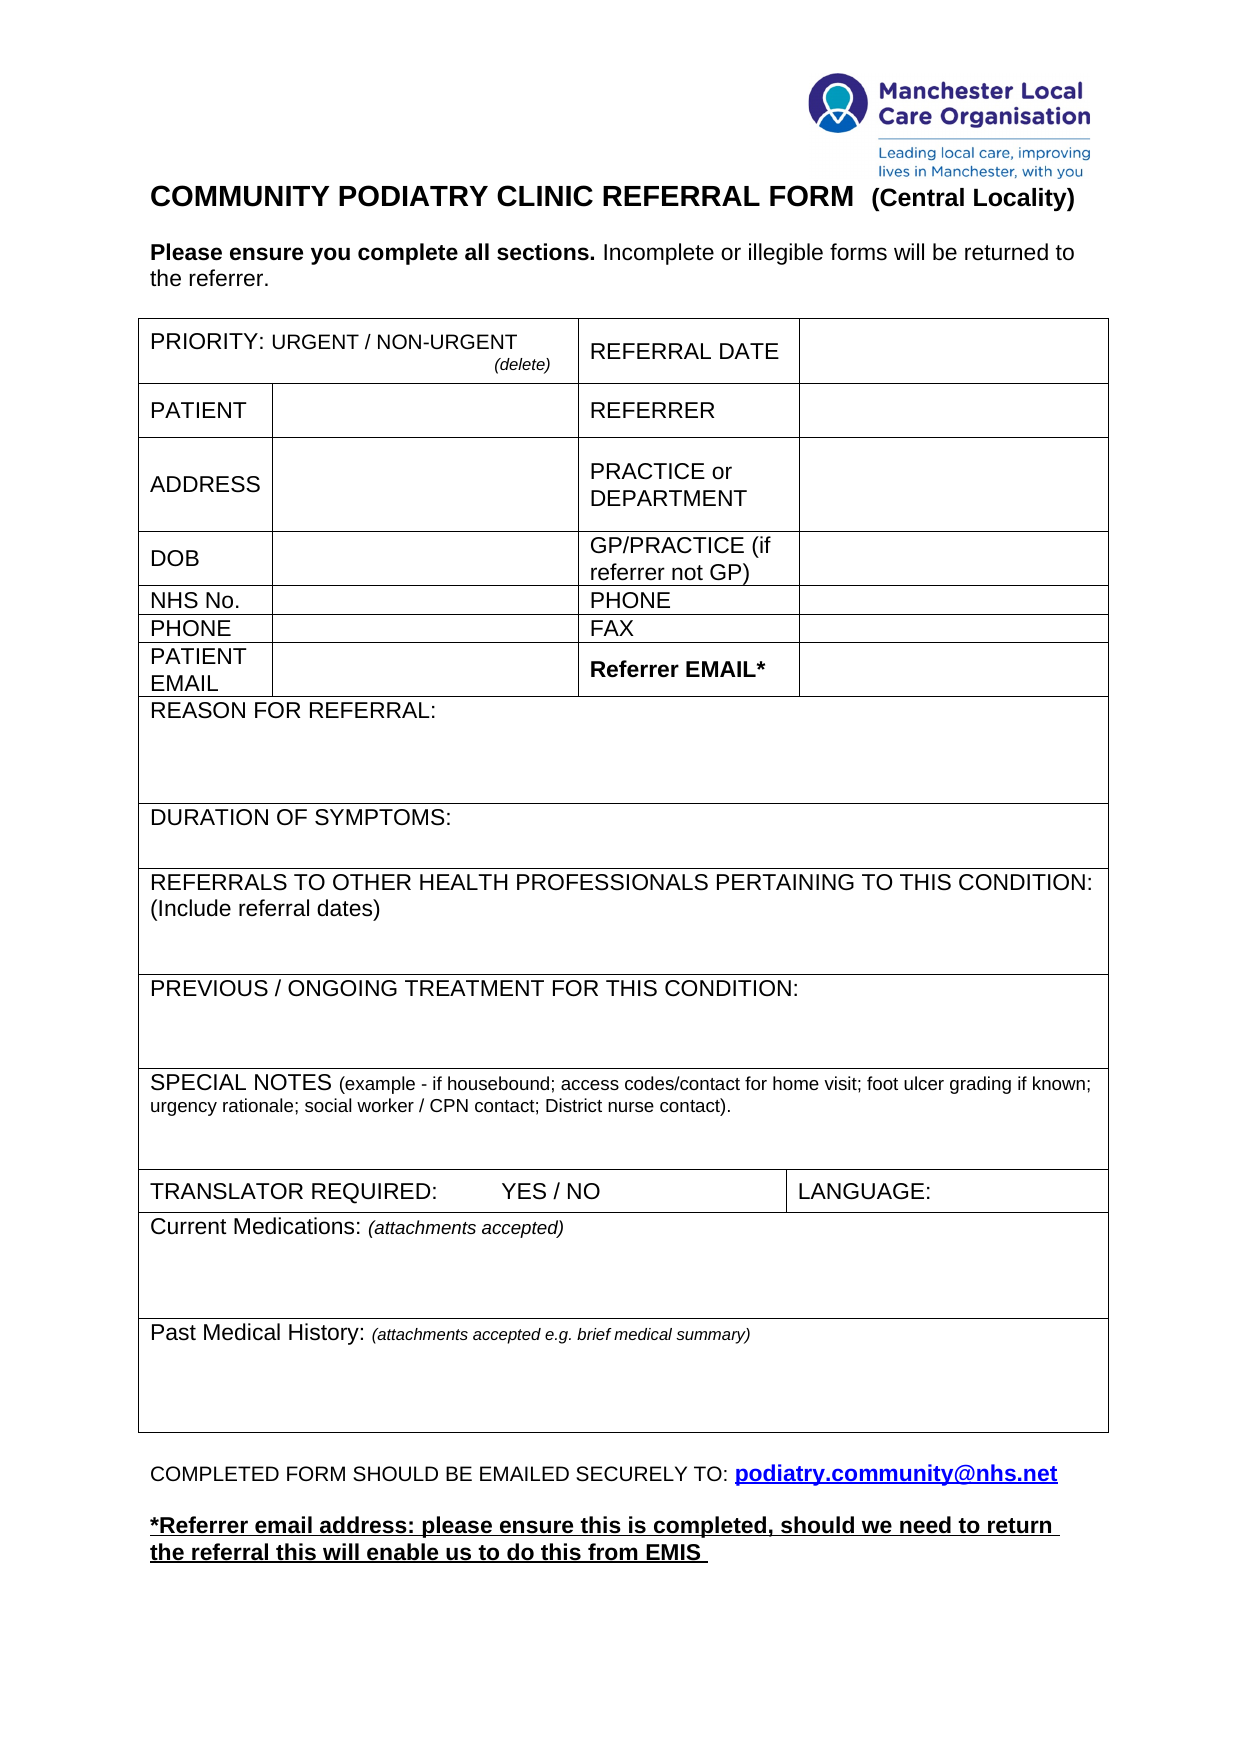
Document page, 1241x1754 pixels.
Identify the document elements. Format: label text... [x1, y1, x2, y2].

table_cell [273, 438, 578, 531]
table_cell REFERRALS TO OTHER HEALTH PROFESSIONALS PERTAINING TO THIS CONDITION: (Include referral dates) [139, 869, 1108, 974]
table_cell PRACTICE or DEPARTMENT [579, 438, 799, 531]
table_cell TRANSLATOR REQUIRED: YES / NO [139, 1170, 786, 1212]
table_header REFERRAL DATE [579, 319, 799, 383]
table_cell [800, 615, 1108, 642]
table_cell REFERRER [579, 384, 799, 437]
text COMPLETED FORM SHOULD BE EMAILED SECURELY TO: podiatry.community@nhs.net [150, 1459, 1090, 1486]
table_cell [800, 384, 1108, 437]
text *Referrer email address: please ensure this is completed, should we need to return the referral this will enable us to do this from EMIS [150, 1512, 1090, 1565]
table_cell [273, 384, 578, 437]
table_cell DOB [139, 532, 272, 585]
table_cell REASON FOR REFERRAL: [139, 697, 1108, 802]
table_cell PATIENT [139, 384, 272, 437]
table_cell [273, 532, 578, 585]
table_cell PREVIOUS / ONGOING TREATMENT FOR THIS CONDITION: [139, 975, 1108, 1067]
table_cell NHS No. [139, 586, 272, 613]
table_cell [800, 438, 1108, 466]
table_cell PHONE [579, 586, 799, 613]
table_header [800, 319, 1108, 383]
table_cell LANGUAGE: [787, 1170, 1108, 1212]
table_cell [273, 615, 578, 642]
table_cell [800, 586, 1108, 613]
table_cell [800, 466, 1108, 531]
table_cell Current Medications: (attachments accepted) [139, 1213, 1108, 1318]
table_cell PHONE [139, 615, 272, 642]
table_cell Referrer EMAIL* [579, 643, 799, 696]
table_cell ADDRESS [139, 438, 272, 531]
picture [808, 73, 1091, 179]
table_cell SPECIAL NOTES (example - if housebound; access codes/contact for home visit; foot ulcer grading if known; urgency rationale; social worker / CPN contact; District nurse contact). [139, 1069, 1108, 1169]
table_cell [273, 586, 578, 613]
text Please ensure you complete all sections. Incomplete or illegible forms will be returned to the referrer. [150, 239, 1090, 291]
table_cell [800, 643, 1108, 696]
table_cell FAX [579, 615, 799, 642]
table_cell DURATION OF SYMPTOMS: [139, 804, 1108, 868]
table_cell PATIENT EMAIL [139, 643, 272, 696]
table_cell Past Medical History: (attachments accepted e.g. brief medical summary) [139, 1319, 1108, 1432]
table_cell [273, 643, 578, 696]
table_header PRIORITY: URGENT / NON-URGENT (delete) [139, 319, 578, 383]
table_cell [800, 532, 1108, 585]
table_cell GP/PRACTICE (if referrer not GP) [579, 532, 799, 585]
